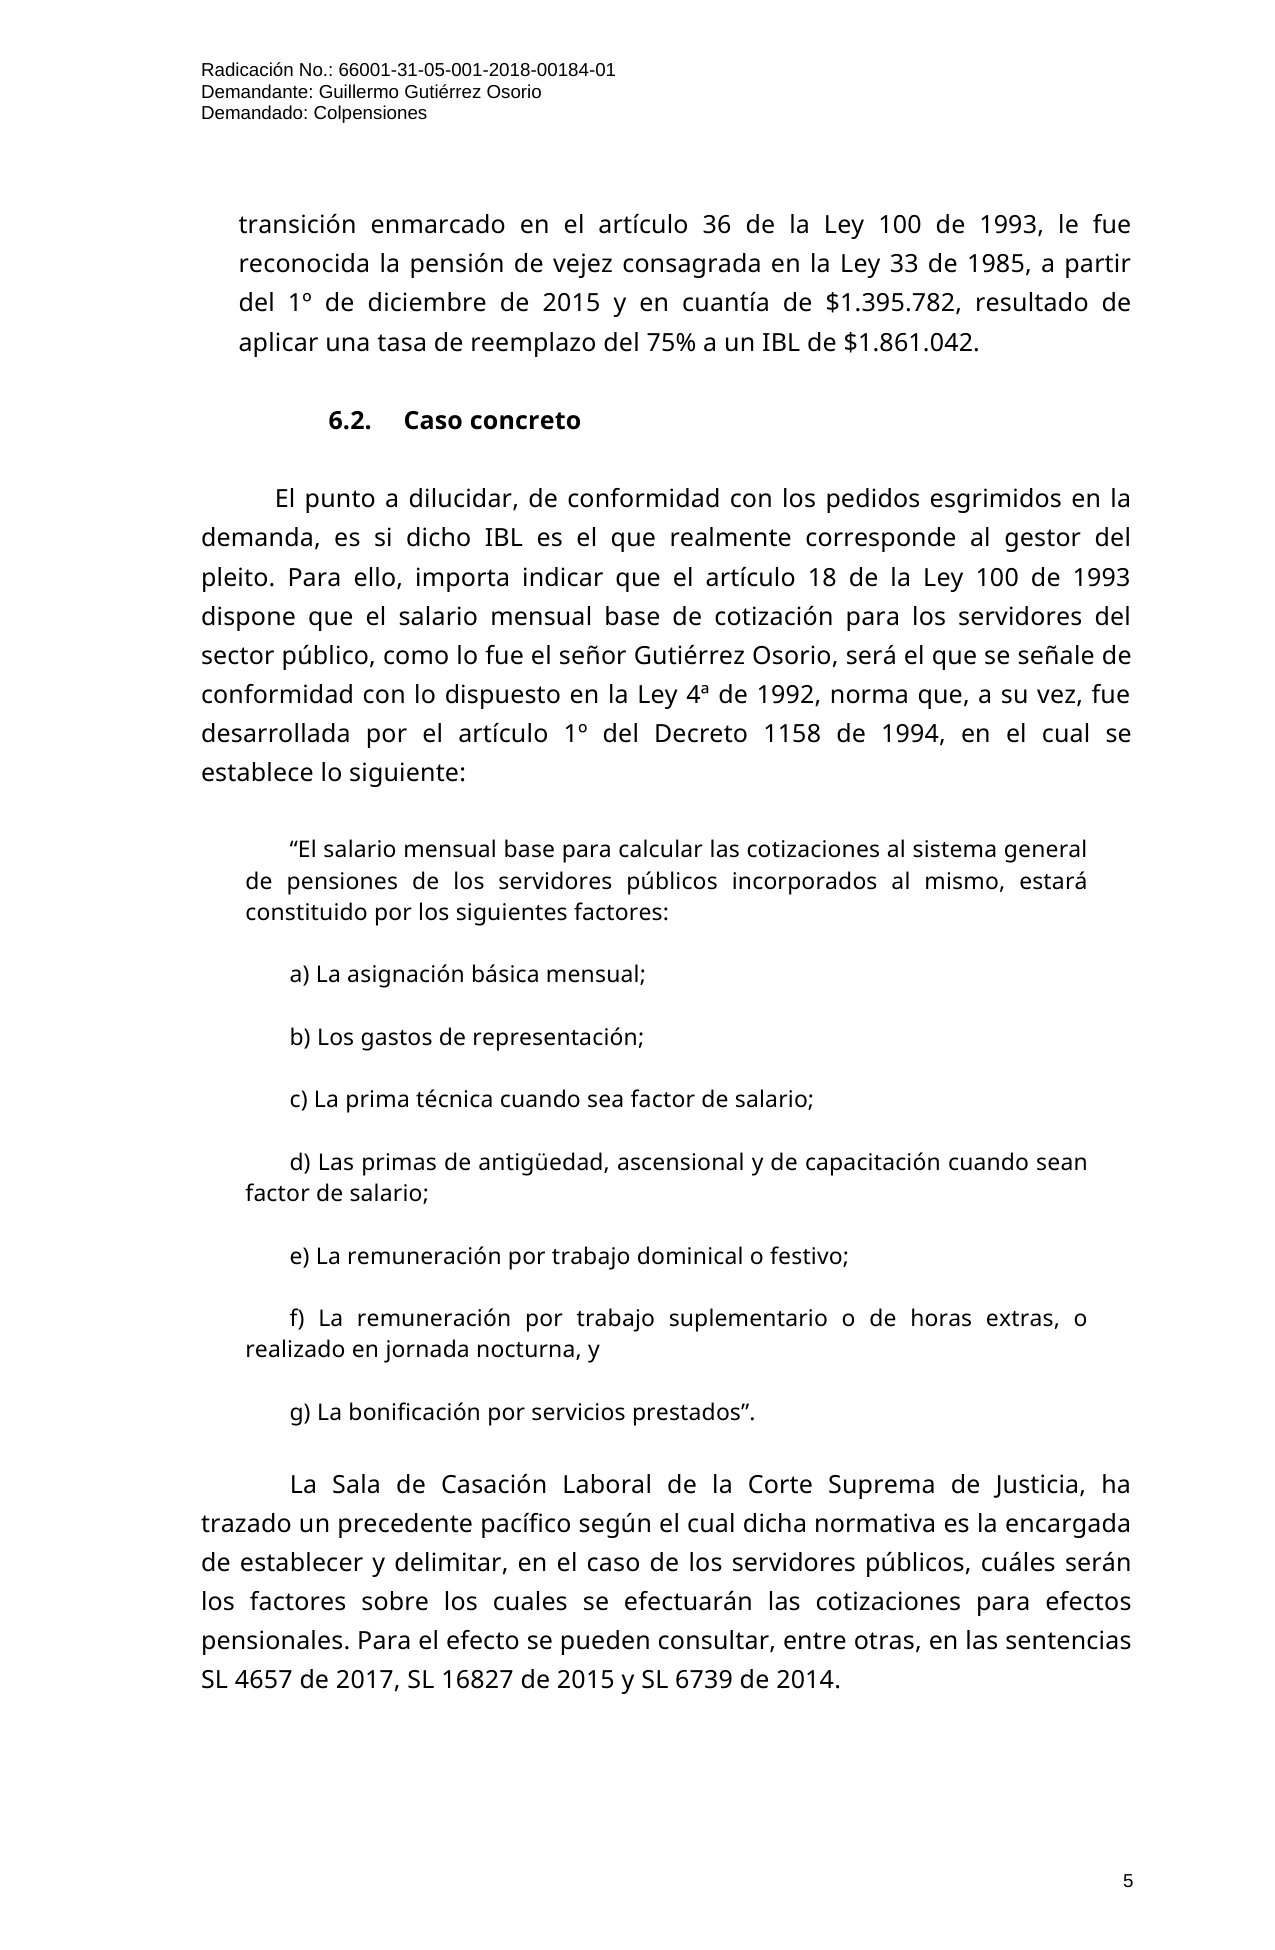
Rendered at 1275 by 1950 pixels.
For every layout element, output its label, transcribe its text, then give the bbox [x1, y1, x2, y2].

text c) La prima técnica cuando sea factor de salario; [245, 1083, 1089, 1115]
text La Sala de Casación Laboral de la Corte Suprema de Justicia, ha trazado un precedente pacífico según el cual dicha normativa es la encargada de establecer y delimitar, en el caso de los servidores públicos, cuáles serán los factores sobre los cuales se efectuarán las cotizaciones para efectos pensionales. Para el efecto se pueden consultar, entre otras, en las sentencias SL 4657 de 2017, SL 16827 de 2015 y SL 6739 de 2014. [201, 1466, 1133, 1696]
text El punto a dilucidar, de conformidad con los pedidos esgrimidos en la demanda, es si dicho IBL es el que realmente corresponde al gestor del pleito. Para ello, importa indicar que el artículo 18 de la Ley 100 de 1993 dispone que el salario mensual base de cotización para los servidores del sector público, como lo fue el señor Gutiérrez Osorio, será el que se señale de conformidad con lo dispuesto en la Ley 4ª de 1992, norma que, a su vez, fue desarrollada por el artículo 1º del Decreto 1158 de 1994, en el cual se establece lo siguiente: [201, 481, 1133, 789]
text f) La remuneración por trabajo suplementario o de horas extras, o realizado en jornada nocturna, y [245, 1302, 1089, 1365]
text d) Las primas de antigüedad, ascensional y de capacitación cuando sean factor de salario; [245, 1146, 1089, 1208]
text e) La remuneración por trabajo dominical o festivo; [245, 1240, 1089, 1271]
text a) La asignación básica mensual; [245, 958, 1089, 990]
list Caso concreto [328, 403, 1133, 437]
text g) La bonificación por servicios prestados”. [245, 1396, 1089, 1427]
text b) Los gastos de representación; [245, 1021, 1089, 1052]
text “El salario mensual base para calcular las cotizaciones al sistema general de pensiones de los servidores públicos incorporados al mismo, estará constituido por los siguientes factores: [245, 833, 1089, 927]
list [238, 207, 1133, 358]
